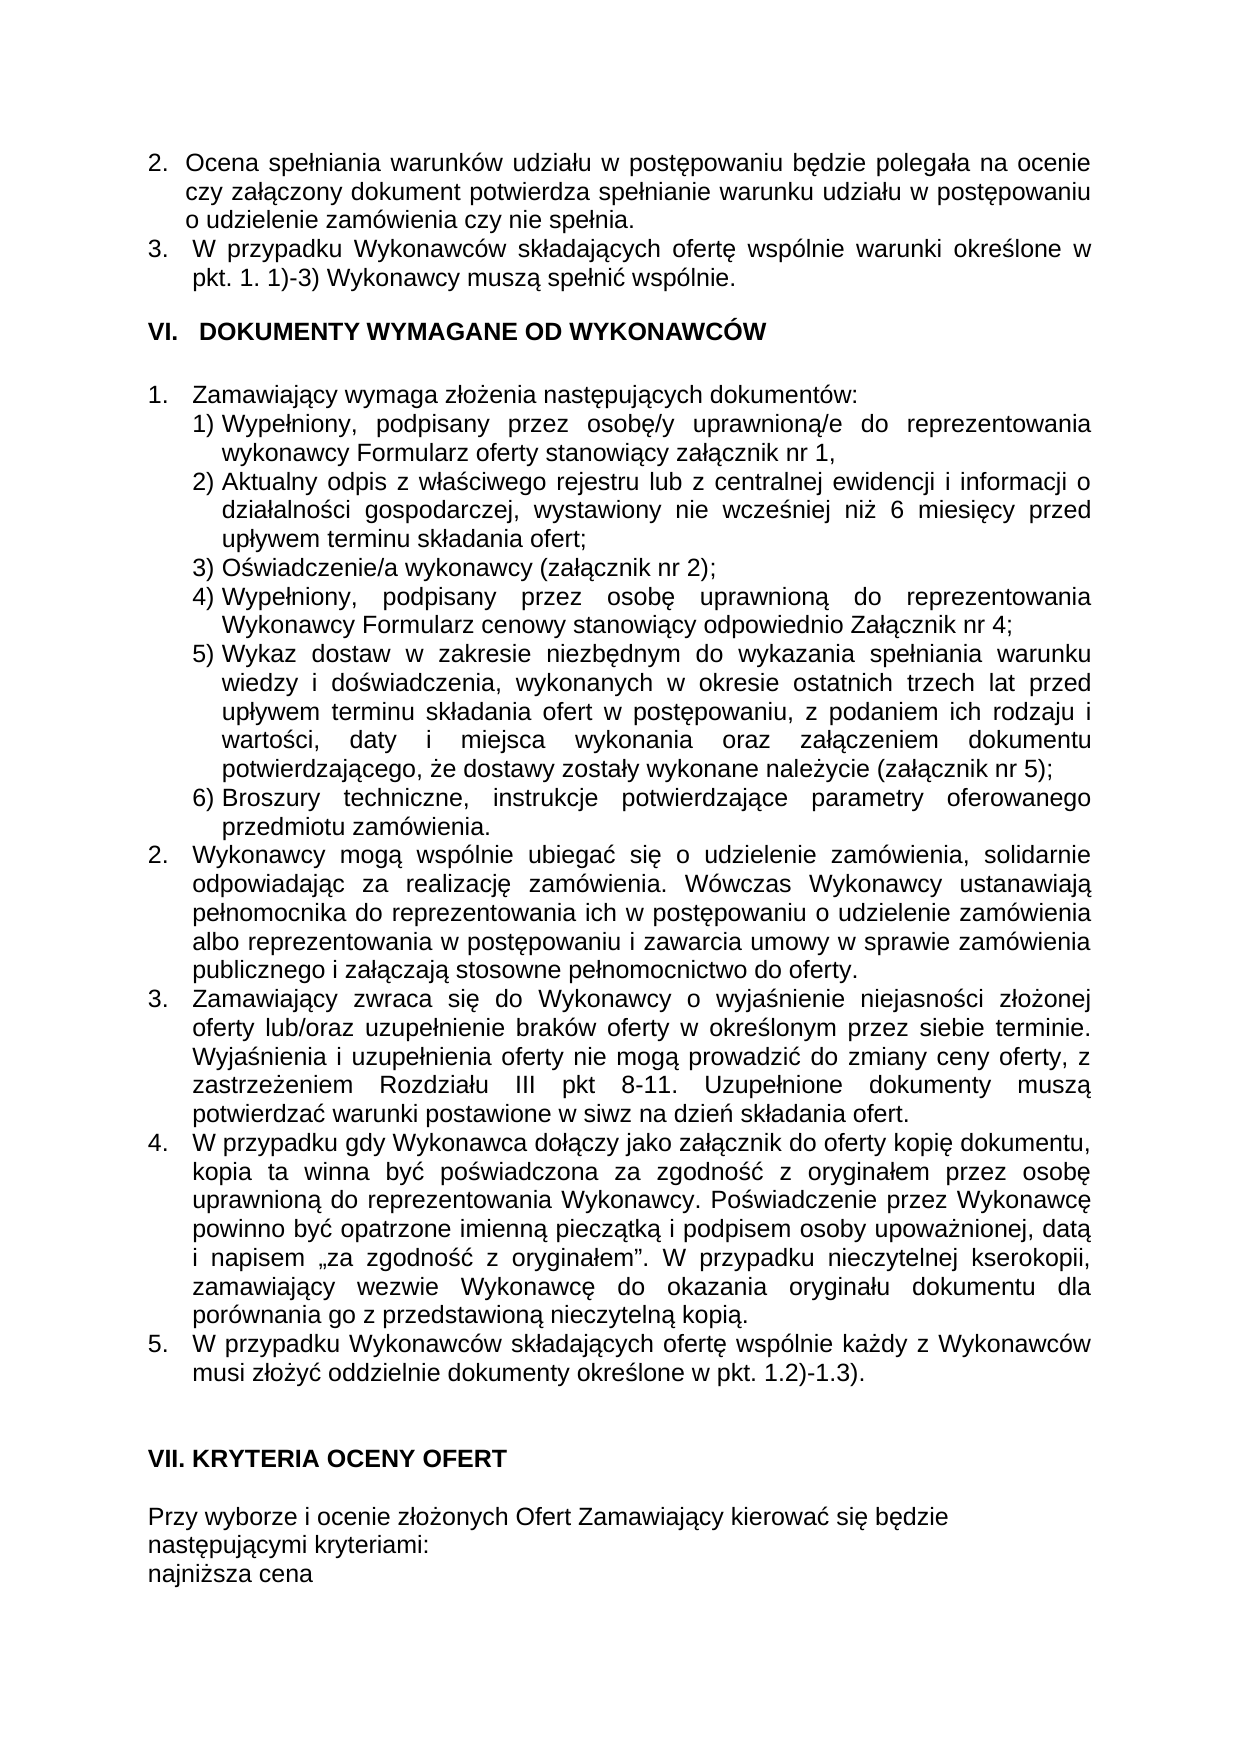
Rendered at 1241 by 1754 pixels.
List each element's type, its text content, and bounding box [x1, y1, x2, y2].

list Ocena spełniania warunków udziału w postępowaniu będzie polegała na ocenie czy załączony dokument potwierdza spełnianie warunku udziału w postępowaniu o udzielenie zamówienia czy nie spełnia. [148, 148, 1092, 234]
list Wypełniony, podpisany przez osobę uprawnioną do reprezentowania Wykonawcy Formularz cenowy stanowiący odpowiednio Załącznik nr 4; [192, 581, 1092, 639]
list Aktualny odpis z właściwego rejestru lub z centralnej ewidencji i informacji o działalności gospodarczej, wystawiony nie wcześniej niż 6 miesięcy przed upływem terminu składania ofert; [192, 466, 1092, 553]
list W przypadku Wykonawców składających ofertę wspólnie warunki określone w pkt. 1. 1)-3) Wykonawcy muszą spełnić wspólnie. [148, 234, 1092, 291]
list W przypadku gdy Wykonawca dołączy jako załącznik do oferty kopię dokumentu, kopia ta winna być poświadczona za zgodność z oryginałem przez osobę uprawnioną do reprezentowania Wykonawcy. Poświadczenie przez Wykonawcę powinno być opatrzone imienną pieczątką i podpisem osoby upoważnionej, datą i napisem „za zgodność z oryginałem”. W przypadku nieczytelnej kserokopii, zamawiający wezwie Wykonawcę do okazania oryginału dokumentu dla porównania go z przedstawioną nieczytelną kopią. [148, 1128, 1092, 1329]
list Zamawiający zwraca się do Wykonawcy o wyjaśnienie niejasności złożonej oferty lub/oraz uzupełnienie braków oferty w określonym przez siebie terminie. Wyjaśnienia i uzupełnienia oferty nie mogą prowadzić do zmiany ceny oferty, z zastrzeżeniem Rozdziału III pkt 8-11. Uzupełnione dokumenty muszą potwierdzać warunki postawione w siwz na dzień składania ofert. [148, 984, 1092, 1128]
list Zamawiający wymaga złożenia następujących dokumentów: [148, 380, 1092, 409]
list Broszury techniczne, instrukcje potwierdzające parametry oferowanego przedmiotu zamówienia. [192, 783, 1092, 840]
subtitle VII. KRYTERIA OCENY OFERT [148, 1444, 1092, 1473]
text najniższa cena [148, 1559, 1092, 1588]
list Wykonawcy mogą wspólnie ubiegać się o udzielenie zamówienia, solidarnie odpowiadając za realizację zamówienia. Wówczas Wykonawcy ustanawiają pełnomocnika do reprezentowania ich w postępowaniu o udzielenie zamówienia albo reprezentowania w postępowaniu i zawarcia umowy w sprawie zamówienia publicznego i załączają stosowne pełnomocnictwo do oferty. [148, 840, 1092, 984]
list Wykaz dostaw w zakresie niezbędnym do wykazania spełniania warunku wiedzy i doświadczenia, wykonanych w okresie ostatnich trzech lat przed upływem terminu składania ofert w postępowaniu, z podaniem ich rodzaju i wartości, daty i miejsca wykonania oraz załączeniem dokumentu potwierdzającego, że dostawy zostały wykonane należycie (załącznik nr 5); [192, 639, 1092, 783]
text Przy wyborze i ocenie złożonych Ofert Zamawiający kierować się będzie następującymi kryteriami: [148, 1501, 1092, 1559]
list Wypełniony, podpisany przez osobę/y uprawnioną/e do reprezentowania wykonawcy Formularz oferty stanowiący załącznik nr 1, [192, 409, 1092, 466]
subtitle VI. DOKUMENTY WYMAGANE OD WYKONAWCÓW [148, 316, 1092, 345]
list W przypadku Wykonawców składających ofertę wspólnie każdy z Wykonawców musi złożyć oddzielnie dokumenty określone w pkt. 1.2)-1.3). [148, 1329, 1092, 1386]
list Oświadczenie/a wykonawcy (załącznik nr 2); [192, 553, 1092, 581]
